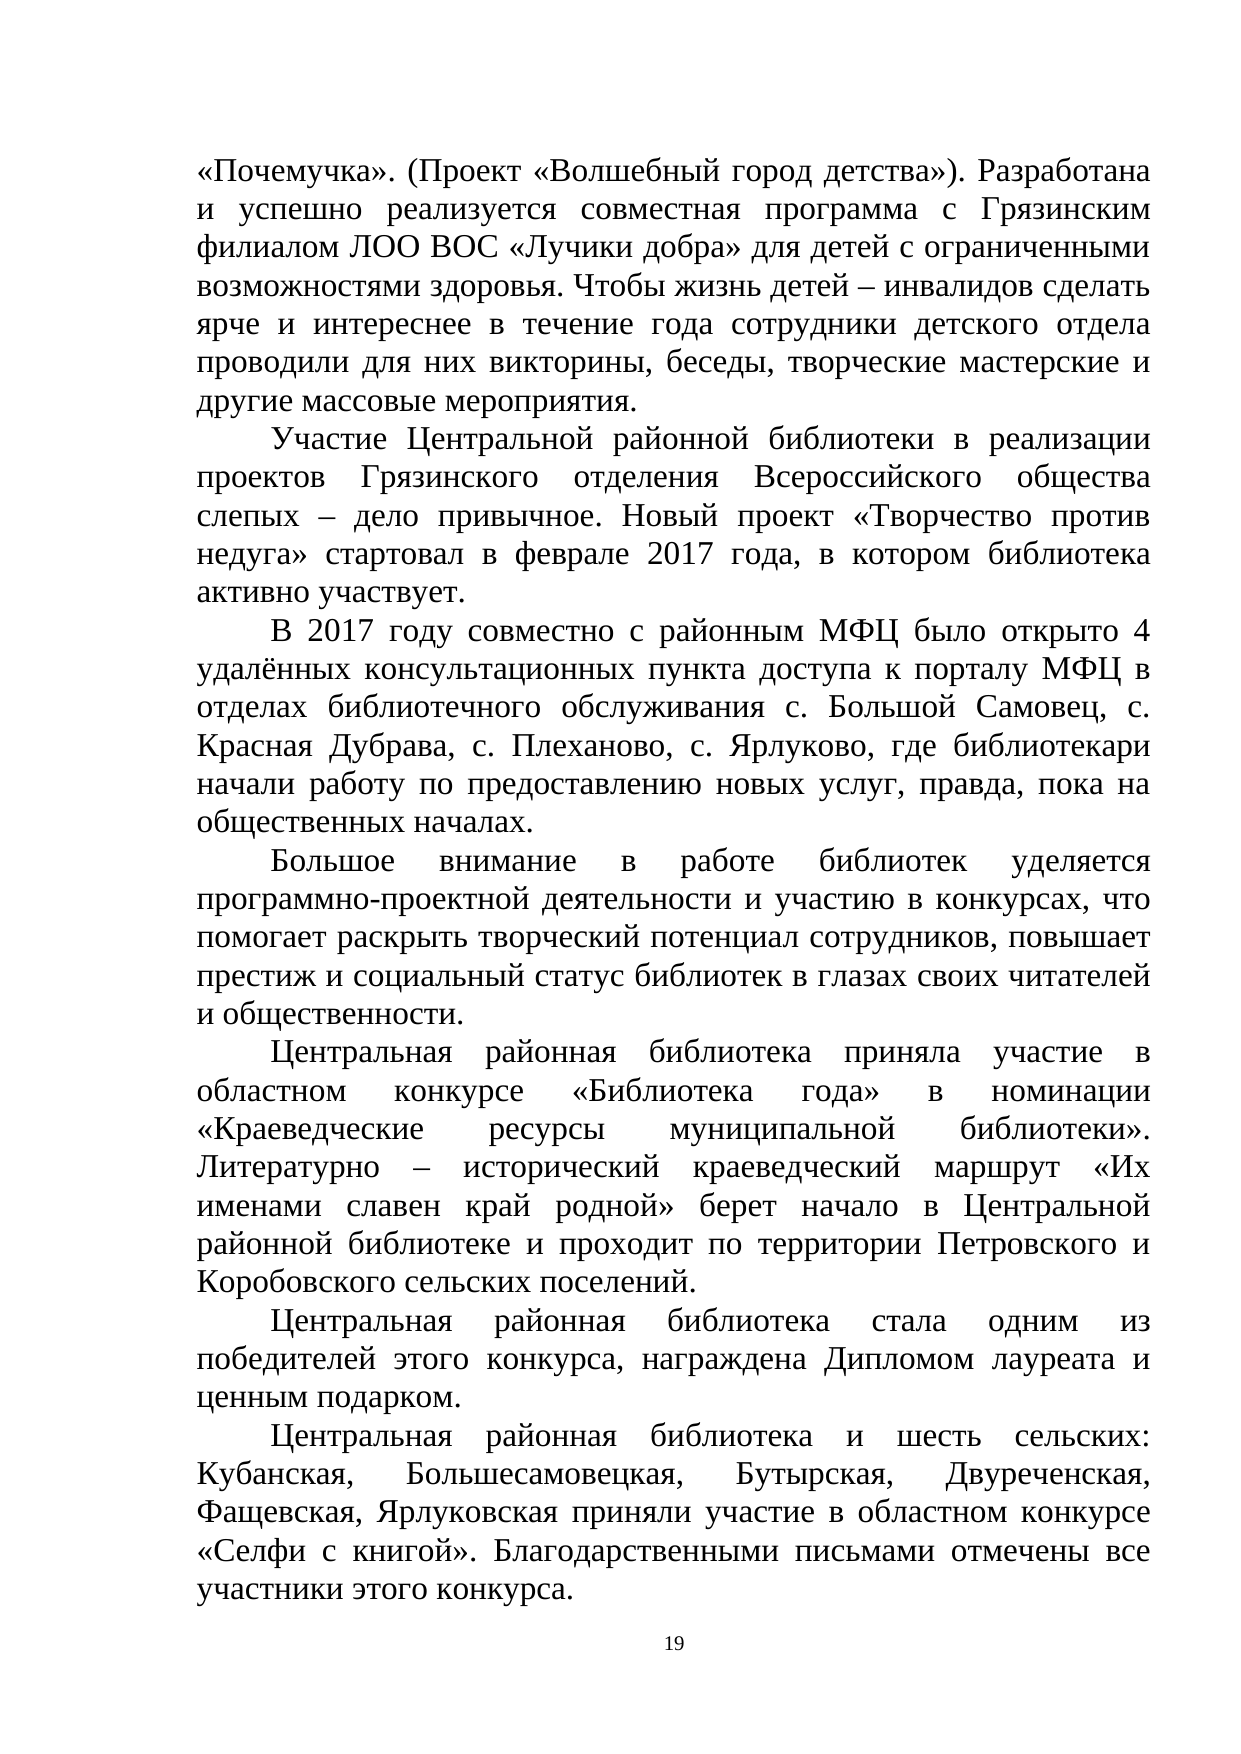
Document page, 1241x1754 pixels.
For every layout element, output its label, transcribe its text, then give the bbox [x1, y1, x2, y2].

text Участие Центральной районной библиотеки в реализации проектов Грязинского отделения Всероссийского общества слепых – дело привычное. Новый проект «Творчество против недуга» стартовал в феврале 2017 года, в котором библиотека активно участвует. [196, 418, 1151, 610]
text В 2017 году совместно с районным МФЦ было открыто 4 удалённых консультационных пункта доступа к порталу МФЦ в отделах библиотечного обслуживания с. Большой Самовец, с. Красная Дубрава, с. Плеханово, с. Ярлуково, где библиотекари начали работу по предоставлению новых услуг, правда, пока на общественных началах. [196, 610, 1151, 840]
text Центральная районная библиотека приняла участие в областном конкурсе «Библиотека года» в номинации «Краеведческие ресурсы муниципальной библиотеки». Литературно – исторический краеведческий маршрут «Их именами славен край родной» берет начало в Центральной районной библиотеке и проходит по территории Петровского и Коробовского сельских поселений. [196, 1032, 1151, 1300]
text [196, 150, 1151, 418]
text Центральная районная библиотека стала одним из победителей этого конкурса, награждена Дипломом лауреата и ценным подарком. [196, 1300, 1151, 1415]
text Большое внимание в работе библиотек уделяется программно-проектной деятельности и участию в конкурсах, что помогает раскрыть творческий потенциал сотрудников, повышает престиж и социальный статус библиотек в глазах своих читателей и общественности. [196, 840, 1151, 1032]
text Центральная районная библиотека и шесть сельских: Кубанская, Большесамовецкая, Бутырская, Двуреченская, Фащевская, Ярлуковская приняли участие в областном конкурсе «Селфи с книгой». Благодарственными письмами отмечены все участники этого конкурса. [196, 1415, 1151, 1607]
